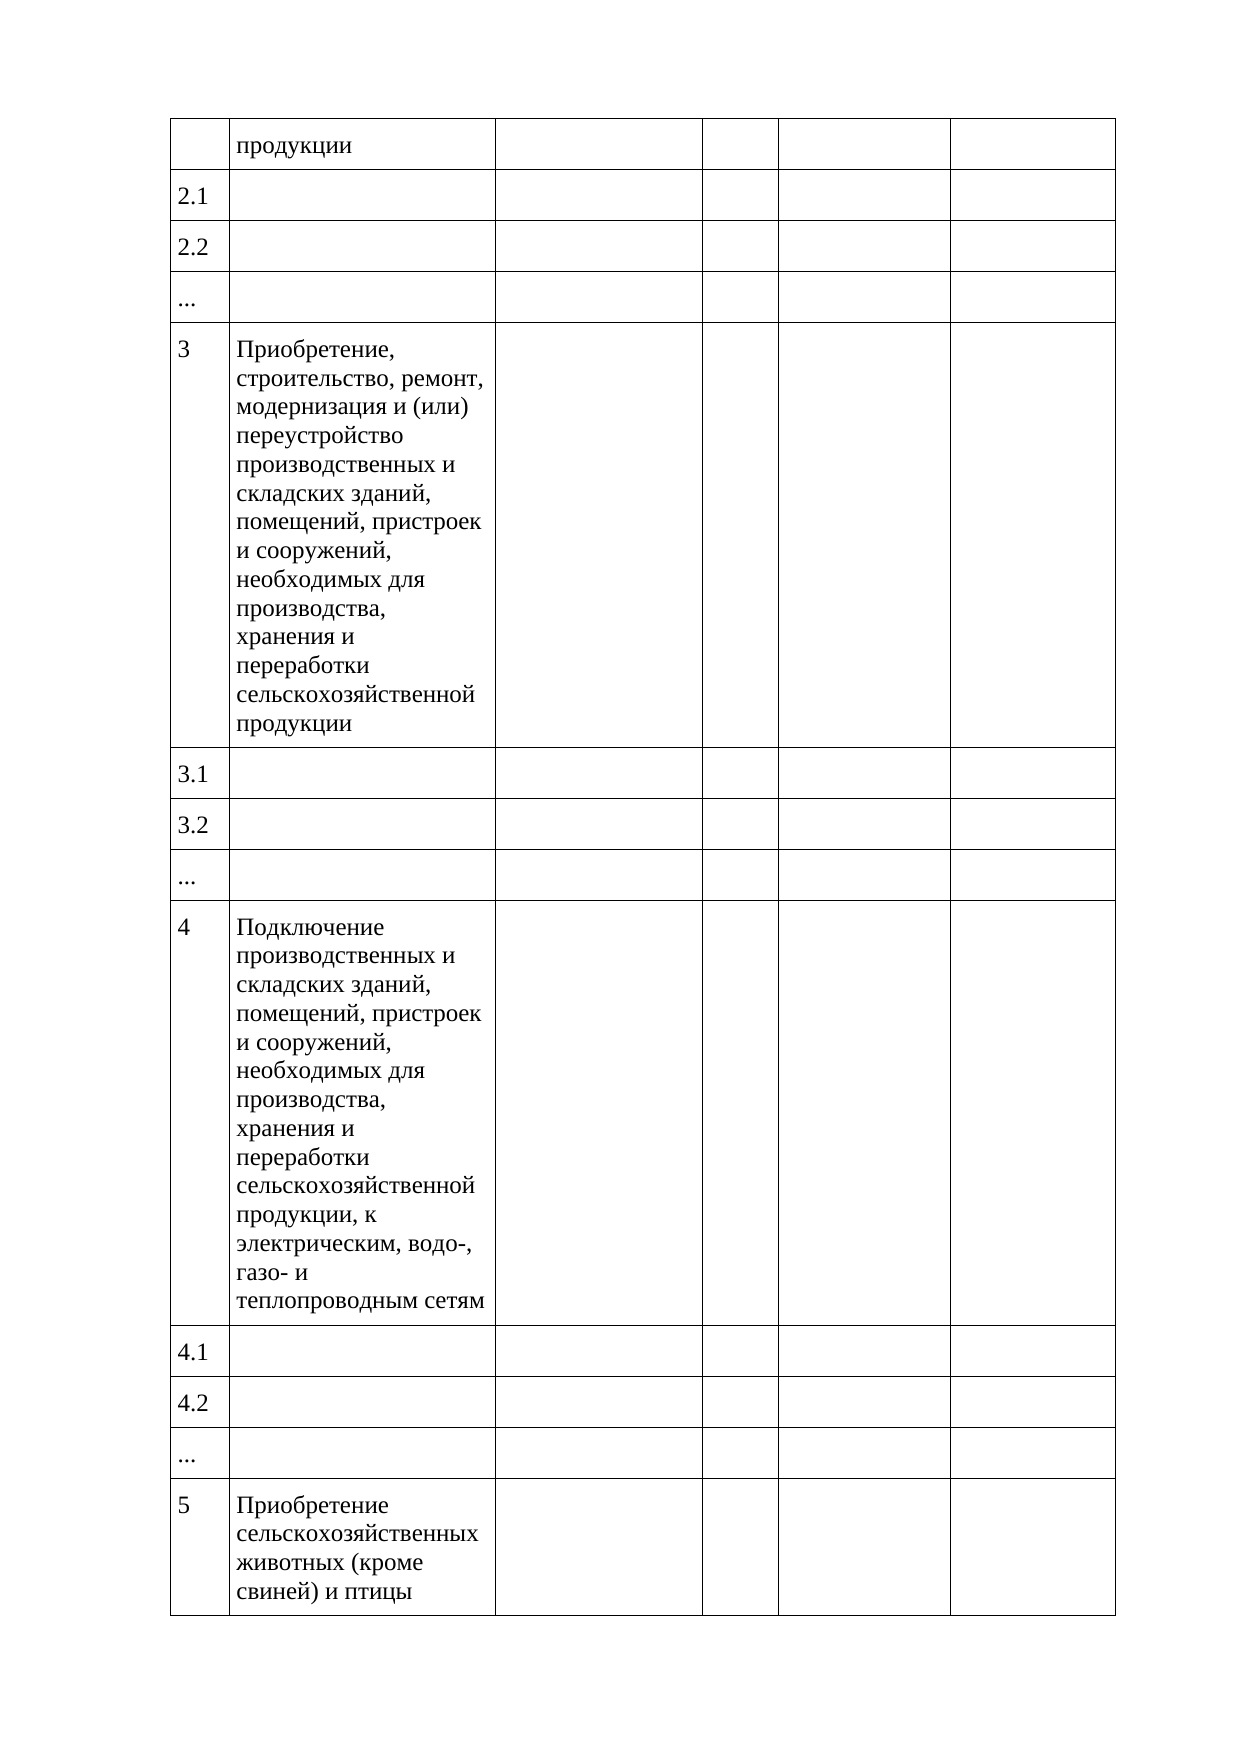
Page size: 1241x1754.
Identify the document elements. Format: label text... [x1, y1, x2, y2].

table_cell [703, 221, 778, 271]
table_cell [951, 799, 1115, 849]
table_cell [703, 748, 778, 798]
table_cell [230, 1377, 495, 1427]
table_cell [230, 799, 495, 849]
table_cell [230, 119, 495, 169]
table_cell ... [171, 850, 229, 900]
table_cell [779, 119, 950, 169]
table_cell [230, 221, 495, 271]
table_cell 2.2 [171, 221, 229, 271]
table_cell [779, 272, 950, 322]
table_cell [496, 799, 702, 849]
table_cell 3.1 [171, 748, 229, 798]
table_cell Подключение производственных и складских зданий, помещений, пристроек и сооружений, необходимых для производства, хранения и переработки сельскохозяйственной продукции, к электрическим, водо-, газо- и теплопроводным сетям [230, 901, 495, 1325]
table_cell [496, 1428, 702, 1478]
table_cell [496, 1377, 702, 1427]
table_cell [779, 850, 950, 900]
table_cell [703, 1428, 778, 1478]
table_cell [951, 1377, 1115, 1427]
table_cell 5 [171, 1479, 229, 1615]
table_cell 4 [171, 901, 229, 1325]
table_cell [951, 748, 1115, 798]
table_cell [703, 1377, 778, 1427]
table_cell [779, 1428, 950, 1478]
table_cell 3.2 [171, 799, 229, 849]
table_cell [230, 850, 495, 900]
table_cell [951, 901, 1115, 1325]
table_cell [496, 1479, 702, 1615]
table_cell [496, 221, 702, 271]
table_cell [951, 170, 1115, 220]
table_cell [779, 1377, 950, 1427]
table_cell [951, 1326, 1115, 1376]
table_cell [496, 850, 702, 900]
table_cell [230, 1428, 495, 1478]
table_cell [951, 272, 1115, 322]
table_cell 2.1 [171, 170, 229, 220]
table_cell [951, 221, 1115, 271]
table_cell 4.2 [171, 1377, 229, 1427]
table_cell [951, 850, 1115, 900]
table_cell [703, 850, 778, 900]
table_cell [496, 748, 702, 798]
table_cell ... [171, 1428, 229, 1478]
table_cell [496, 1326, 702, 1376]
table_cell 3 [171, 323, 229, 747]
table_cell [951, 119, 1115, 169]
table_cell [779, 170, 950, 220]
table_cell [703, 901, 778, 1325]
table_cell 2 [171, 119, 229, 169]
table_cell Приобретение, строительство, ремонт, модернизация и (или) переустройство производственных и складских зданий, помещений, пристроек и сооружений, необходимых для производства, хранения и переработки сельскохозяйственной продукции [230, 323, 495, 747]
table_cell [951, 323, 1115, 747]
table_cell [230, 748, 495, 798]
table_cell [703, 119, 778, 169]
table_cell [779, 1479, 950, 1615]
table_cell [703, 323, 778, 747]
table_cell [496, 119, 702, 169]
table_cell [779, 901, 950, 1325]
table_cell [230, 272, 495, 322]
table_cell [779, 799, 950, 849]
table_cell [703, 799, 778, 849]
table_cell [951, 1479, 1115, 1615]
table_cell [703, 1479, 778, 1615]
table_cell [703, 272, 778, 322]
table_cell [496, 170, 702, 220]
table_cell [703, 1326, 778, 1376]
table_cell [951, 1428, 1115, 1478]
table_cell 4.1 [171, 1326, 229, 1376]
table_cell [779, 748, 950, 798]
table_cell [496, 901, 702, 1325]
table_cell [496, 272, 702, 322]
table_cell Приобретение сельскохозяйственных животных (кроме свиней) и птицы [230, 1479, 495, 1615]
table_cell [230, 1326, 495, 1376]
table_cell [496, 323, 702, 747]
table_cell ... [171, 272, 229, 322]
table_cell [779, 1326, 950, 1376]
table_cell [230, 170, 495, 220]
table_cell [779, 323, 950, 747]
table_cell [779, 221, 950, 271]
table_cell [703, 170, 778, 220]
